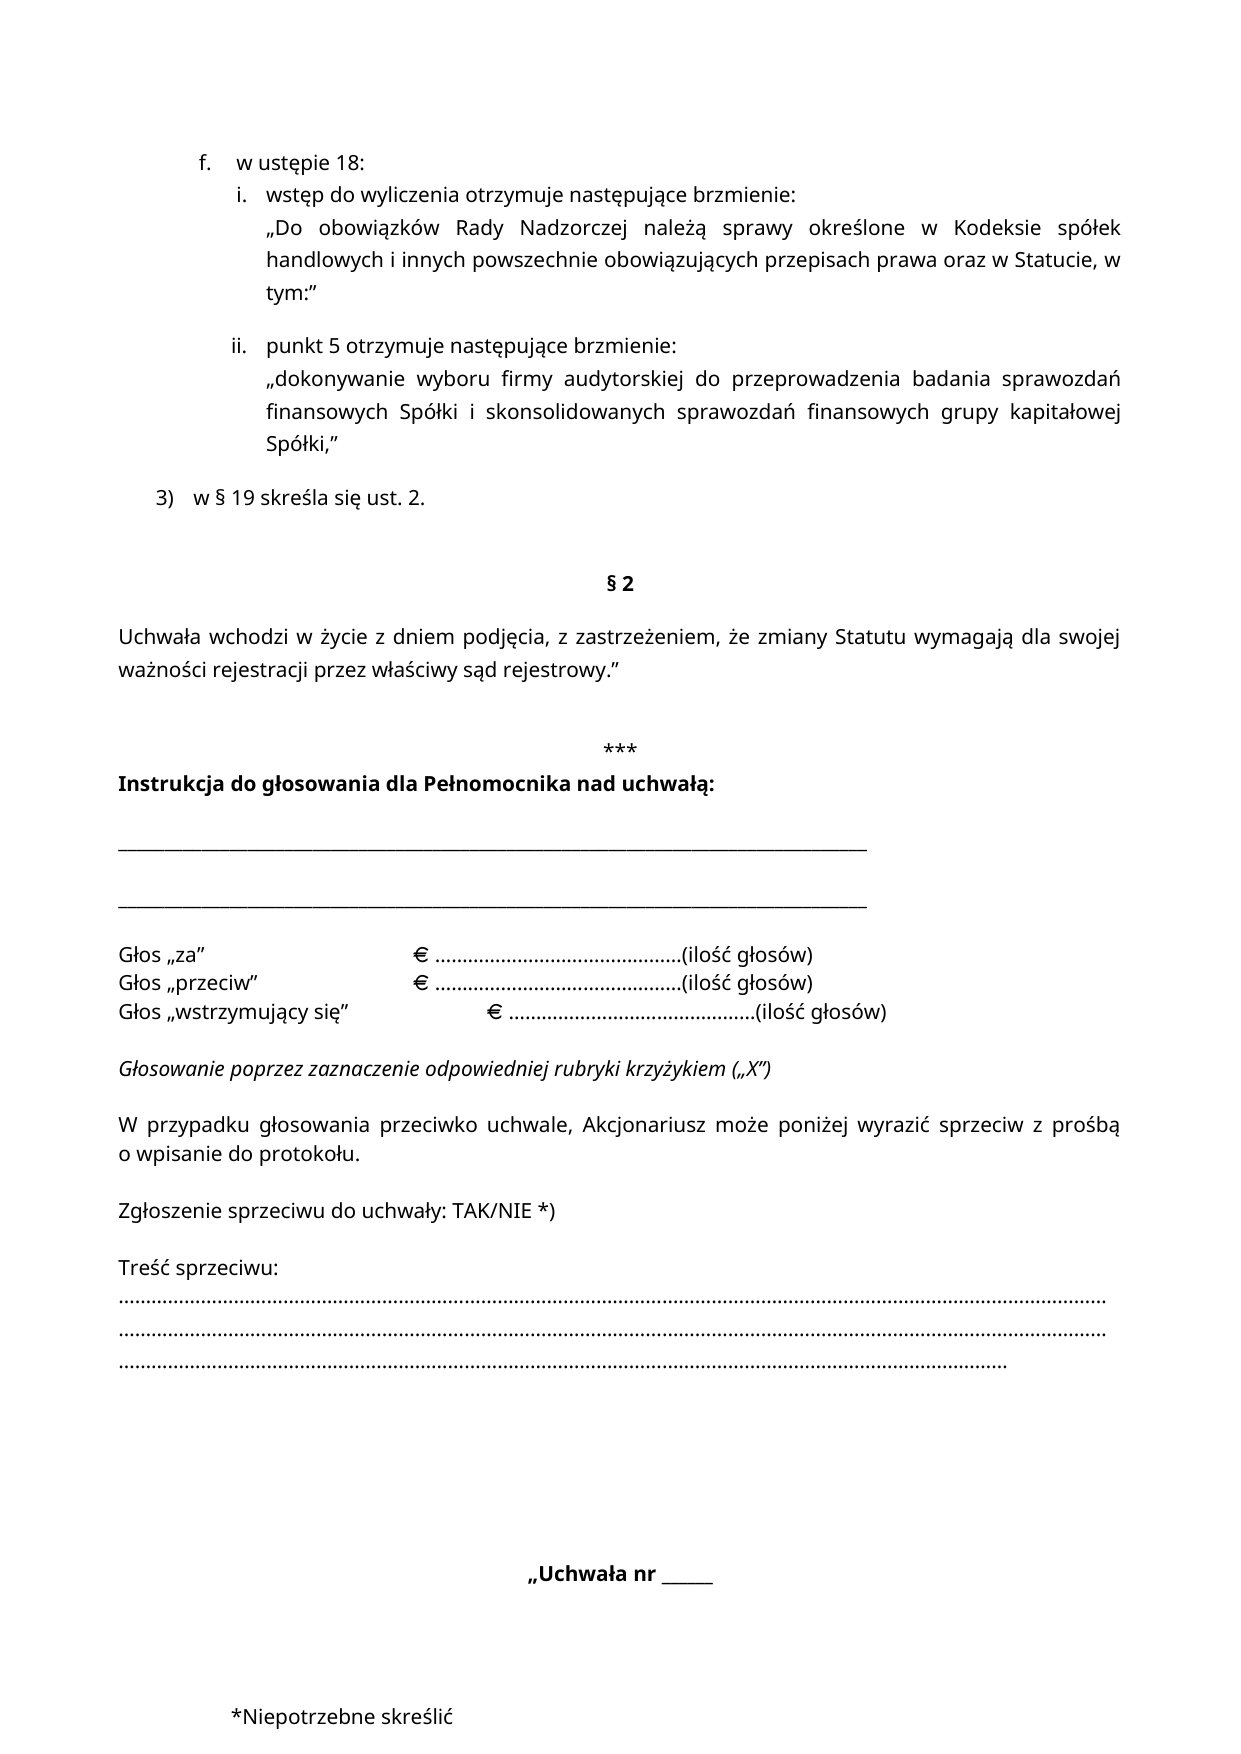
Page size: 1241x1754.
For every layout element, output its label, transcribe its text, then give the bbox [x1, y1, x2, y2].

text Treść sprzeciwu: [118, 1253, 1122, 1281]
text Uchwała wchodzi w życie z dniem podjęcia, z zastrzeżeniem, że zmiany Statutu wymagają dla swojej ważności rejestracji przez właściwy sąd rejestrowy.” [118, 622, 1122, 683]
text Głosowanie poprzez zaznaczenie odpowiedniej rubryki krzyżykiem („X”) [118, 1054, 1122, 1082]
subtitle Głos „za” ………………………………………(ilość głosów) [118, 940, 1122, 968]
text „Do obowiązków Rady Nadzorczej należą sprawy określone w Kodeksie spółek handlowych i innych powszechnie obowiązujących przepisach prawa oraz w Statucie, w tym:” [266, 213, 1122, 307]
list w ustępie 18: [199, 148, 1122, 176]
text Instrukcja do głosowania dla Pełnomocnika nad uchwałą: [118, 769, 1122, 798]
text ……………………………………………………………………………………………………………………………………………………………………………………………………………………………………………………………………………………………………………………………………………………………………………………………………………………………………………………………………………… [118, 1281, 1122, 1375]
list wstęp do wyliczenia otrzymuje następujące brzmienie: [247, 180, 1122, 209]
subtitle _________________________________________________________________________________ [118, 826, 1122, 855]
list w § 19 skreśla się ust. 2. [156, 483, 1122, 511]
subtitle _________________________________________________________________________________ [118, 883, 1122, 912]
text „Uchwała nr ______ [118, 1559, 1122, 1587]
text Zgłoszenie sprzeciwu do uchwały: TAK/NIE *) [118, 1196, 1122, 1224]
subtitle Głos „wstrzymujący się” ………………………………………(ilość głosów) [118, 997, 1122, 1025]
text *** [118, 737, 1122, 765]
list punkt 5 otrzymuje następujące brzmienie: [247, 332, 1122, 360]
subtitle Głos „przeciw” ………………………………………(ilość głosów) [118, 968, 1122, 997]
text „dokonywanie wyboru firmy audytorskiej do przeprowadzenia badania sprawozdań finansowych Spółki i skonsolidowanych sprawozdań finansowych grupy kapitałowej Spółki,” [266, 364, 1122, 458]
text § 2 [118, 569, 1122, 597]
text W przypadku głosowania przeciwko uchwale, Akcjonariusz może poniżej wyrazić sprzeciw z prośbą o wpisanie do protokołu. [118, 1111, 1122, 1167]
